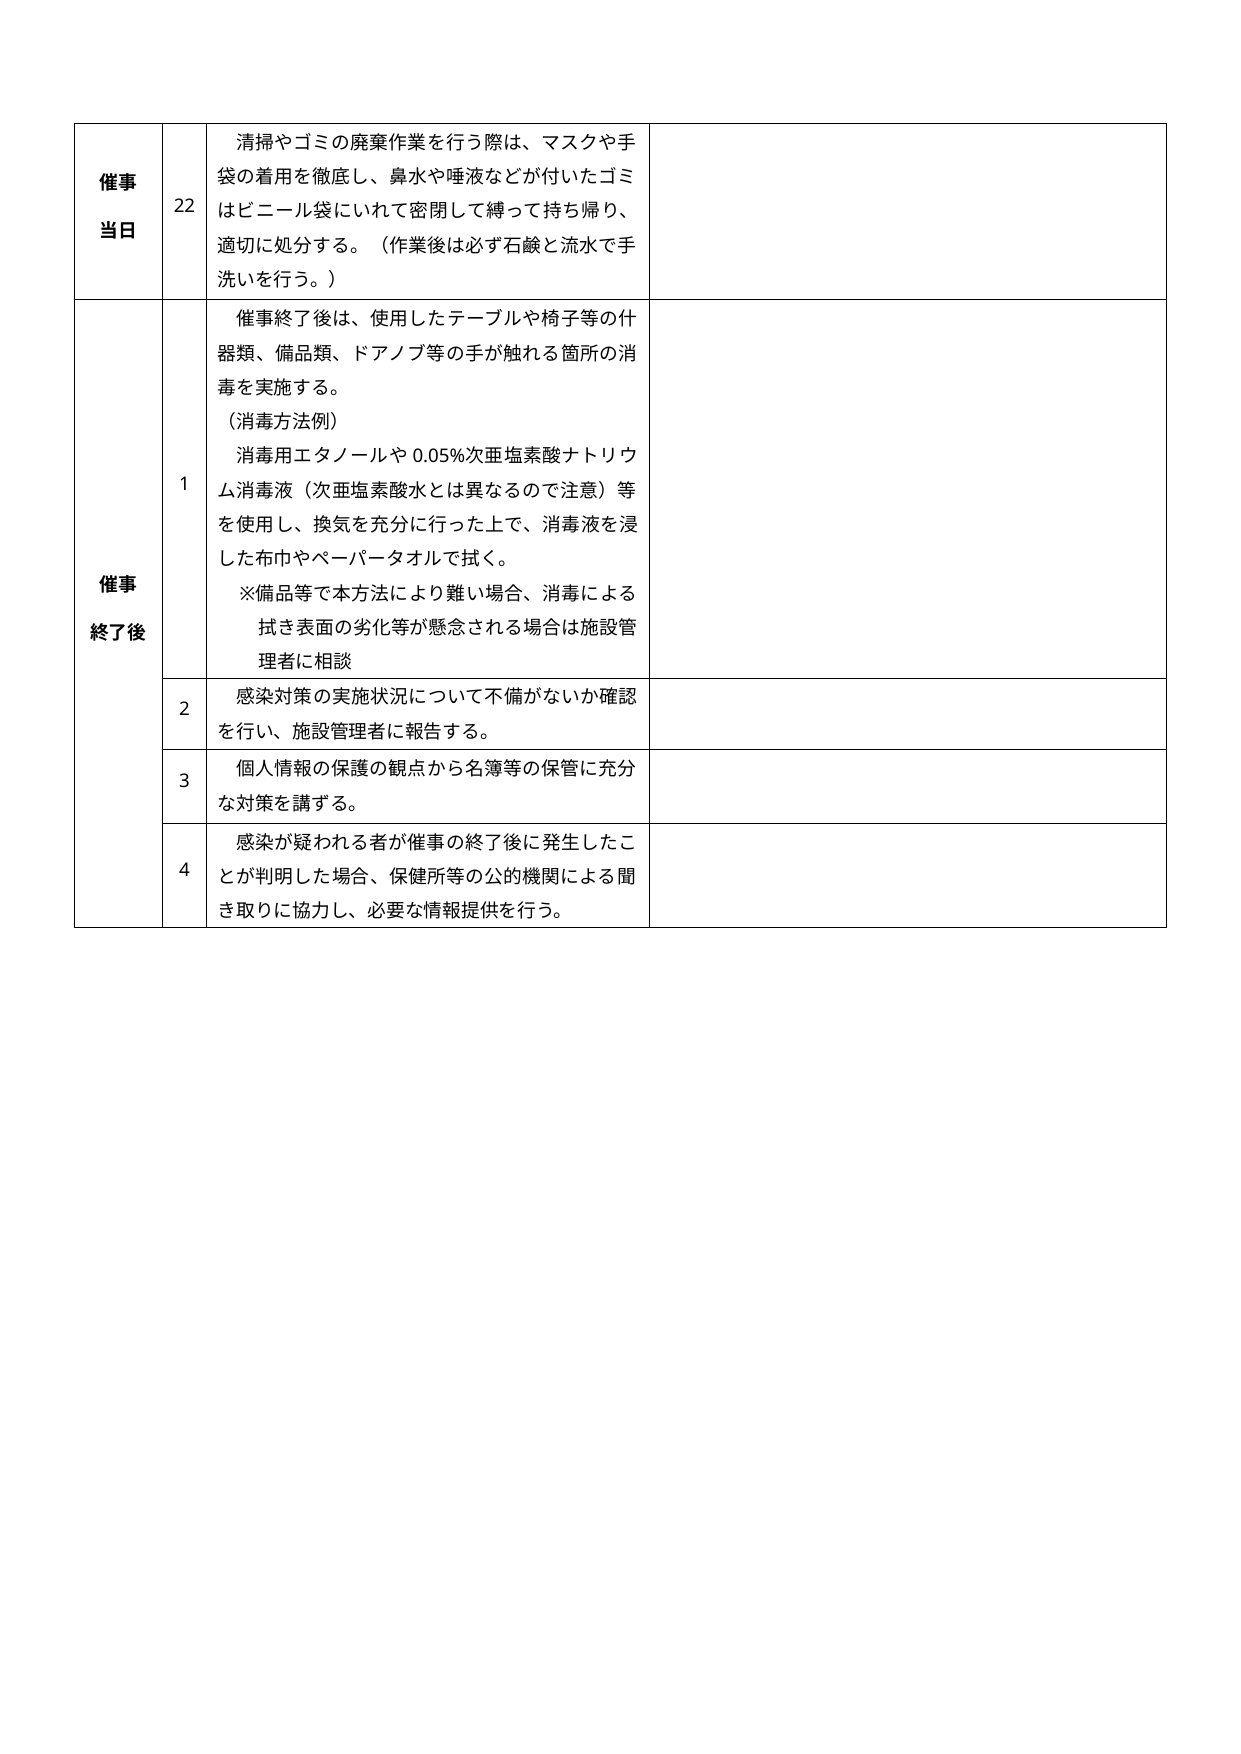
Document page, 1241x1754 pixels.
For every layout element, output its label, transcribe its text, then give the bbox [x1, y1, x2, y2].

table_cell [650, 750, 1166, 823]
table_cell [650, 679, 1166, 749]
table_cell 4 [163, 824, 206, 927]
table_cell 1 [163, 300, 206, 677]
table_header 22 [163, 124, 206, 299]
table_cell 催事終了後は、使用したテーブルや椅子等の什器類、備品類、ドアノブ等の手が触れる箇所の消毒を実施する。 （消毒方法例） 消毒用エタノールや0.05%次亜塩素酸ナトリウム消毒液（次亜塩素酸水とは異なるので注意）等を使用し、換気を充分に行った上で、消毒液を浸した布巾やペーパータオルで拭く。 ※備品等で本方法により難い場合、消毒による拭き表面の劣化等が懸念される場合は施設管理者に相談 [207, 300, 649, 677]
table_cell [650, 300, 1166, 677]
table_header [650, 124, 1166, 299]
table_cell 催事 終了後 [75, 300, 162, 927]
table_cell 個人情報の保護の観点から名簿等の保管に充分な対策を講ずる。 [207, 750, 649, 823]
table_cell 感染が疑われる者が催事の終了後に発生したことが判明した場合、保健所等の公的機関による聞き取りに協力し、必要な情報提供を行う。 [207, 824, 649, 927]
table_header 清掃やゴミの廃棄作業を行う際は、マスクや手袋の着用を徹底し、鼻水や唾液などが付いたゴミはビニール袋にいれて密閉して縛って持ち帰り、適切に処分する。（作業後は必ず石鹸と流水で手洗いを行う。） [207, 124, 649, 299]
table_header 催事 当日 [75, 124, 162, 299]
table_cell [650, 824, 1166, 927]
table_cell 2 [163, 679, 206, 749]
table_cell 3 [163, 750, 206, 823]
table_cell 感染対策の実施状況について不備がないか確認を行い、施設管理者に報告する。 [207, 679, 649, 749]
